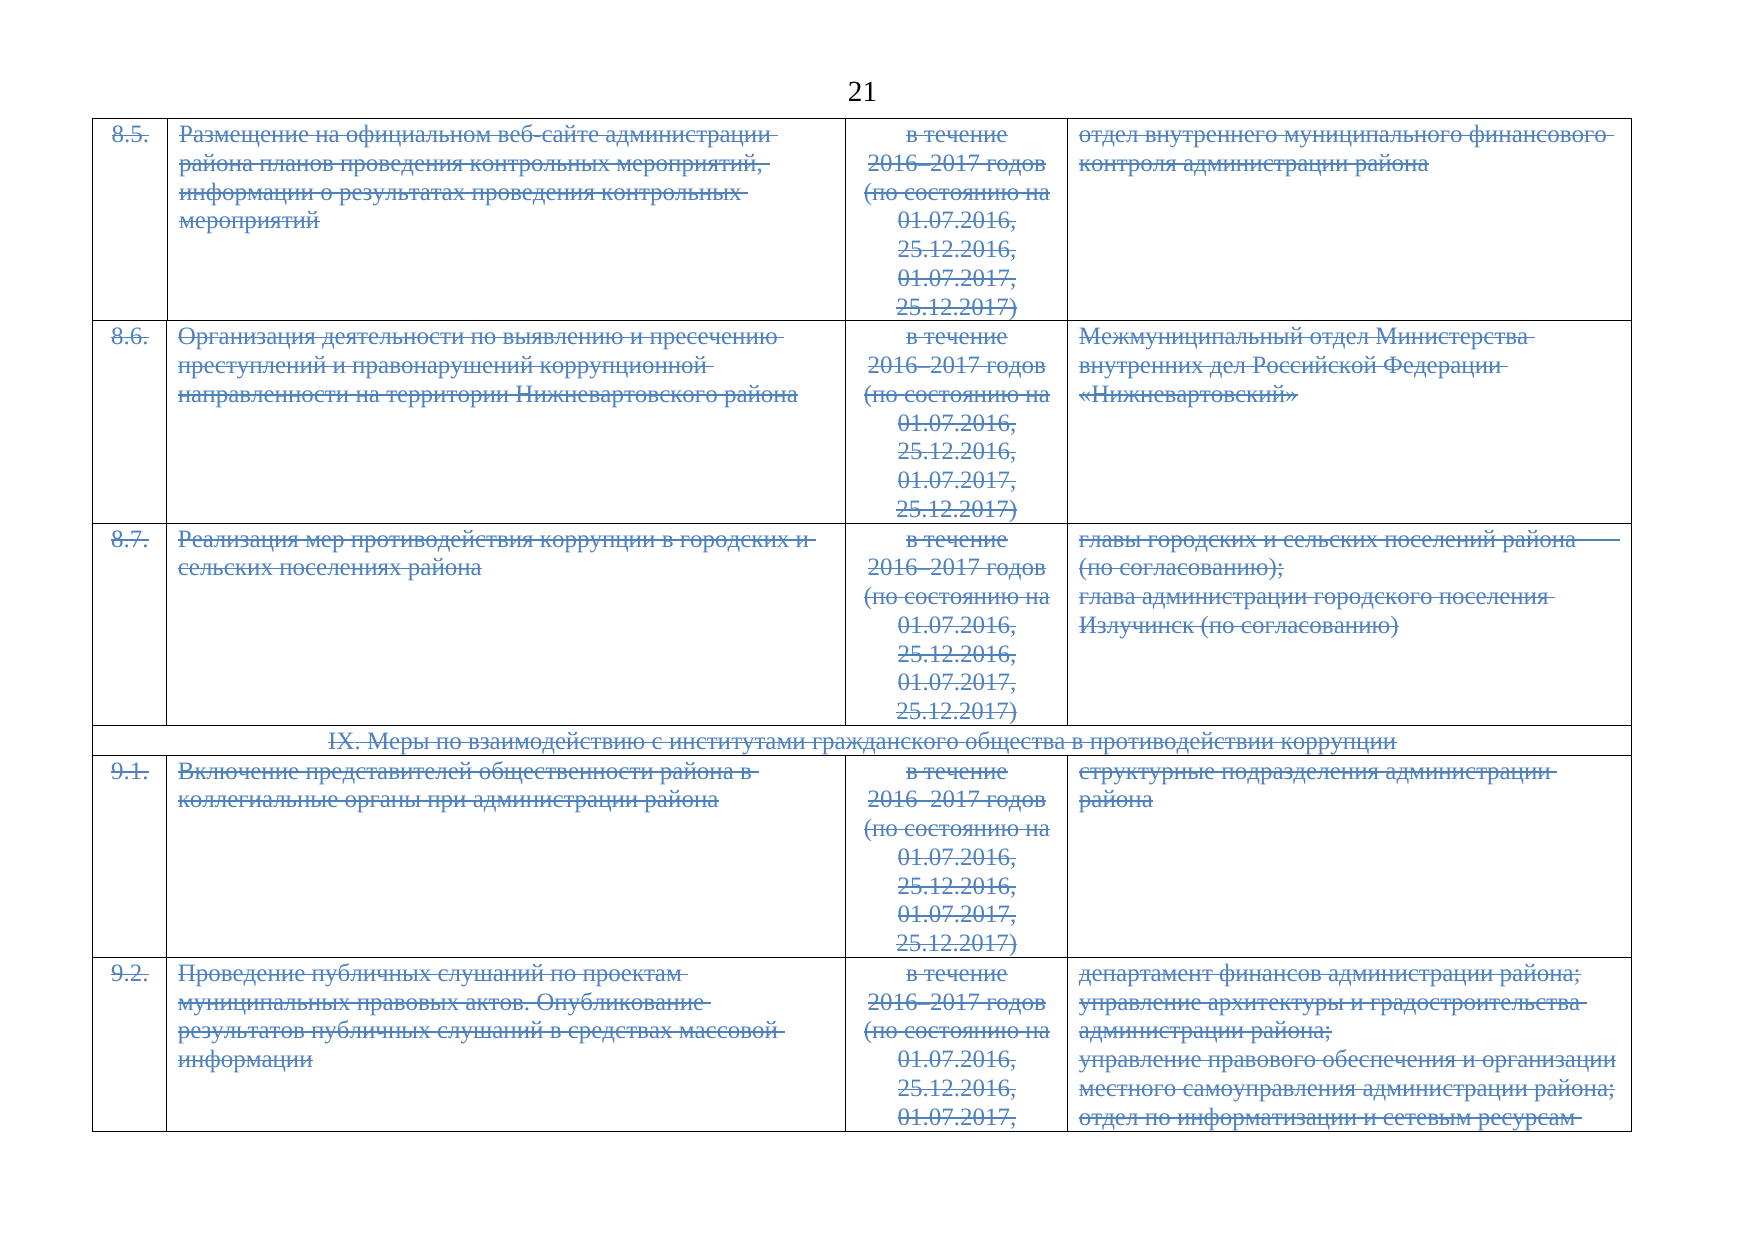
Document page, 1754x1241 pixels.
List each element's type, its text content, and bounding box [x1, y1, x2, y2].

table_cell 8.7. [93, 524, 166, 725]
table_cell главы городских и сельских поселений района (по согласованию); глава администрации городского поселения Излучинск (по согласованию) [1068, 524, 1631, 725]
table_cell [1068, 958, 1631, 1131]
table_cell в течение 2016‒2017 годов (по состоянию на 01.07.2016, 25.12.2016, 01.07.2017, 25.12.2017) [846, 756, 1067, 957]
table_cell Реализация мер противодействия коррупции в городских и сельских поселениях района [167, 524, 845, 725]
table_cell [846, 119, 1067, 320]
table_cell Организация деятельности по выявлению и пресечению преступлений и правонарушений коррупционной направленности на территории Нижневартовского района [167, 321, 845, 523]
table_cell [1068, 119, 1631, 320]
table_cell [846, 958, 1067, 1131]
table_cell Межмуниципальный отдел Министерства внутренних дел Российской Федерации «Нижневартовский» [1068, 321, 1631, 523]
table_cell в течение 2016‒2017 годов (по состоянию на 01.07.2016, 25.12.2016, 01.07.2017, 25.12.2017) [846, 321, 1067, 523]
table_cell Включение представителей общественности района в коллегиальные органы при администрации района [167, 756, 845, 957]
table_cell 8.5. [93, 119, 167, 320]
table_cell Размещение на официальном веб-сайте администрации района планов проведения контрольных мероприятий, информации о результатах проведения контрольных мероприятий [168, 119, 845, 320]
table_cell 9.1. [93, 756, 166, 957]
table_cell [167, 958, 845, 1131]
table_cell структурные подразделения администрации района [1068, 756, 1631, 957]
table_cell IX. Меры по взаимодействию с институтами гражданского общества в противодействии коррупции [93, 726, 1631, 755]
table_cell 8.6. [93, 321, 166, 523]
table_cell в течение 2016‒2017 годов (по состоянию на 01.07.2016, 25.12.2016, 01.07.2017, 25.12.2017) [846, 524, 1067, 725]
table_cell 9.2. [93, 958, 166, 1131]
